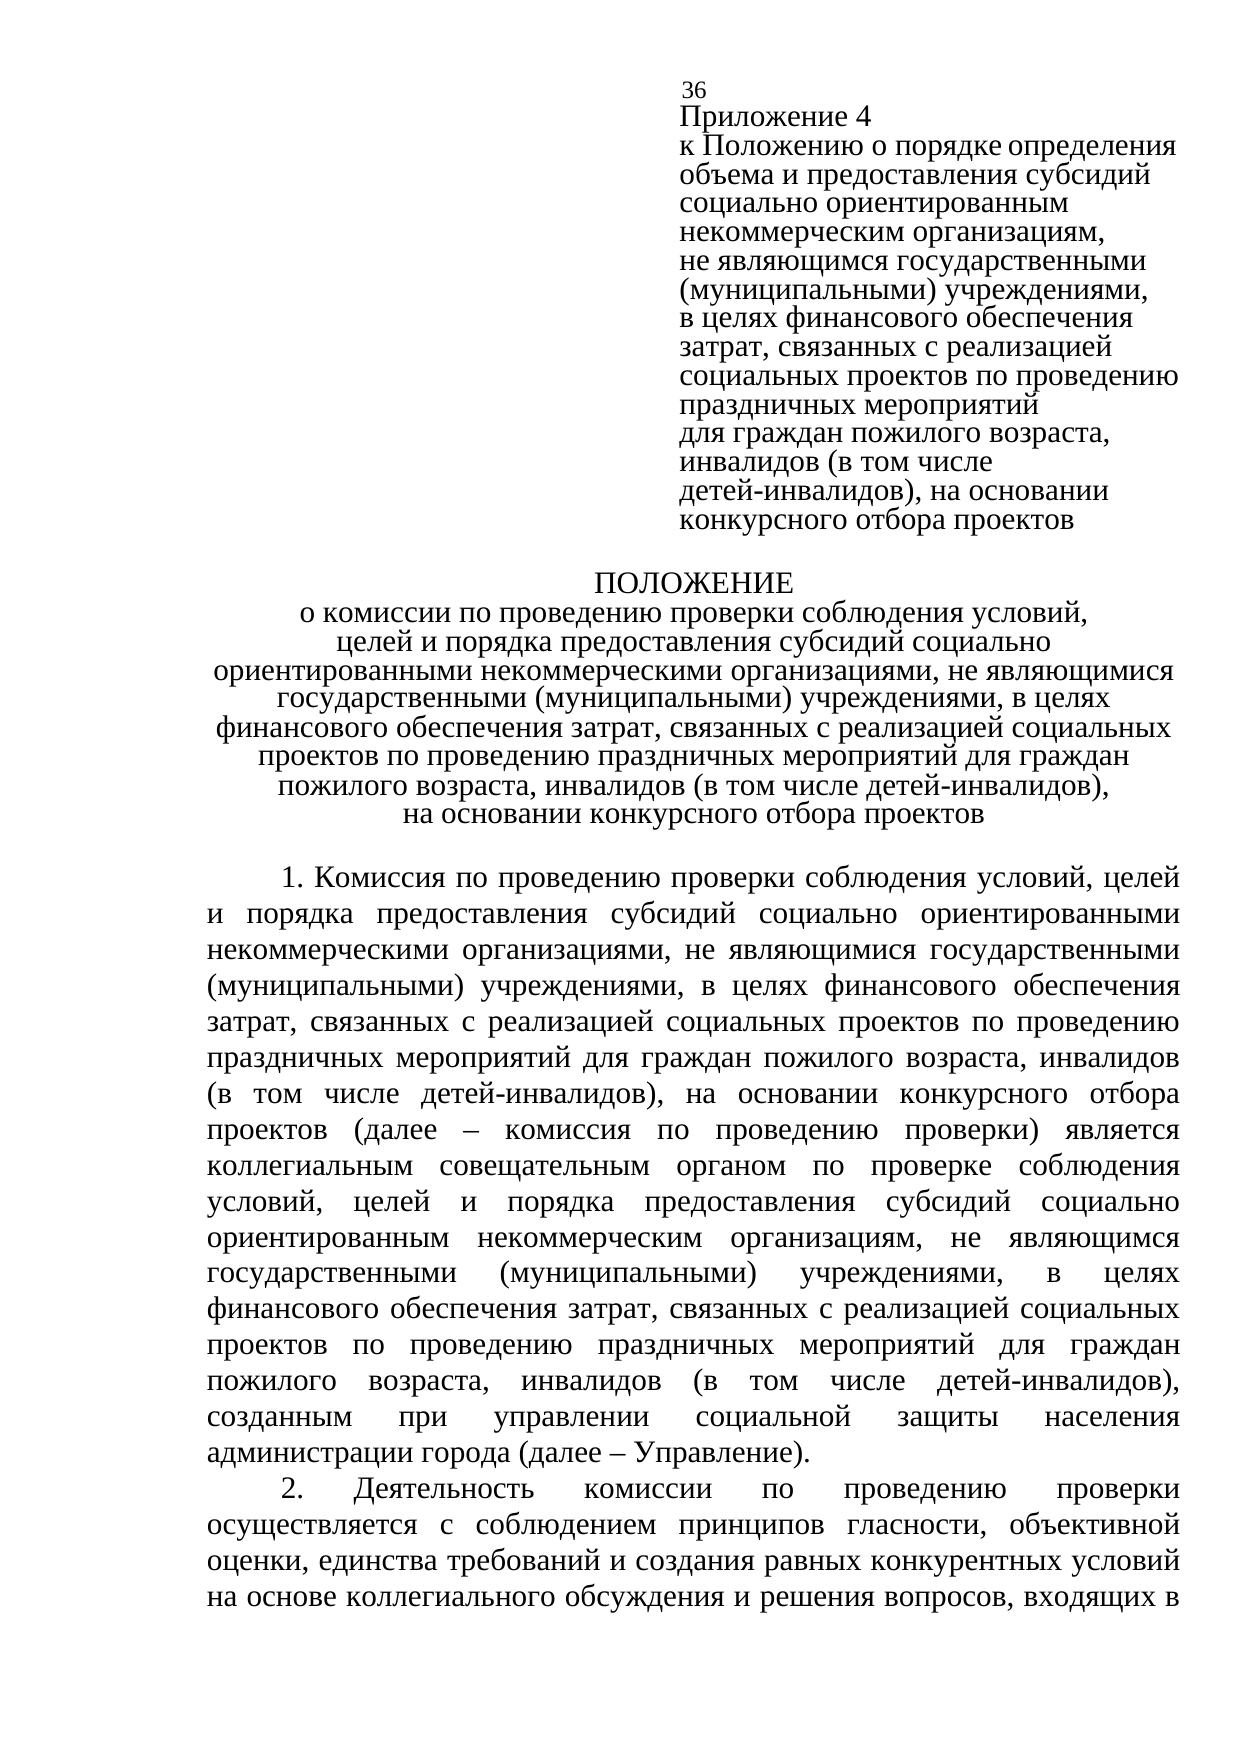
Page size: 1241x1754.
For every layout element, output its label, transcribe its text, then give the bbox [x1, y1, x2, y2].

text праздничных мероприятий [207, 391, 1181, 420]
text затрат, связанных с реализацией [207, 334, 1181, 362]
text ориентированными некоммерческими организациями, не являющимися государственными (муниципальными) учреждениями, в целях [207, 657, 1181, 715]
text объема и предоставления субсидий [207, 161, 1181, 190]
text социально ориентированным [207, 190, 1181, 219]
text конкурсного отбора проектов [207, 506, 1181, 535]
text в целях финансового обеспечения [796, 305, 1181, 334]
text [207, 1469, 1181, 1613]
text некоммерческим организациям, [207, 219, 1181, 247]
text к Положению о порядке определения [207, 132, 1181, 161]
text детей-инвалидов), на основании [207, 477, 1181, 506]
text инвалидов (в том числе [207, 449, 1181, 477]
text о комиссии по проведению проверки соблюдения условий, [207, 600, 1181, 628]
text (муниципальными) учреждениями, [207, 276, 1181, 305]
text ПОЛОЖЕНИЕ [207, 571, 1181, 600]
text социальных проектов по проведению [207, 362, 1181, 391]
text на основании конкурсного отбора проектов [207, 801, 1181, 830]
text Приложение 4 [207, 104, 1181, 132]
text не являющимся государственными [207, 247, 1181, 276]
text 1. Комиссия по проведению проверки соблюдения условий, целей и порядка предоставления субсидий социально ориентированными некоммерческими организациями, не являющимися государственными (муниципальными) учреждениями, в целях финансового обеспечения затрат, связанных с реализацией социальных проектов по проведению праздничных мероприятий для граждан пожилого возраста, инвалидов (в том числе детей-инвалидов), на основании конкурсного отбора проектов (далее – комиссия по проведению проверки) является коллегиальным совещательным органом по проверке соблюдения условий, целей и порядка предоставления субсидий социально ориентированным некоммерческим организациям, не являющимся государственными (муниципальными) учреждениями, в целях финансового обеспечения затрат, связанных с реализацией социальных проектов по проведению праздничных мероприятий для граждан пожилого возраста, инвалидов (в том числе детей-инвалидов), созданным при управлении социальной защиты населения администрации города (далее – Управление). [207, 858, 1181, 1469]
text финансового обеспечения затрат, связанных с реализацией социальных проектов по проведению праздничных мероприятий для граждан [207, 715, 1181, 772]
text для граждан пожилого возраста, [207, 420, 1181, 449]
text в целях финансового обеспечения [207, 305, 794, 334]
text целей и порядка предоставления субсидий социально [207, 628, 1181, 657]
text пожилого возраста, инвалидов (в том числе детей-инвалидов), [207, 772, 1181, 801]
